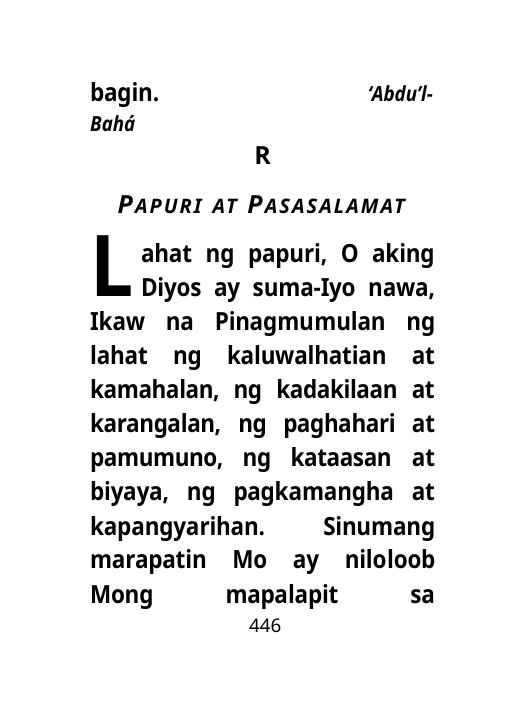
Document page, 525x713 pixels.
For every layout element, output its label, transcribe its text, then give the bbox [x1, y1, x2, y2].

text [90, 236, 435, 610]
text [90, 75, 435, 137]
text Papuri at Pasasalamat [90, 187, 435, 221]
text R [90, 137, 435, 172]
